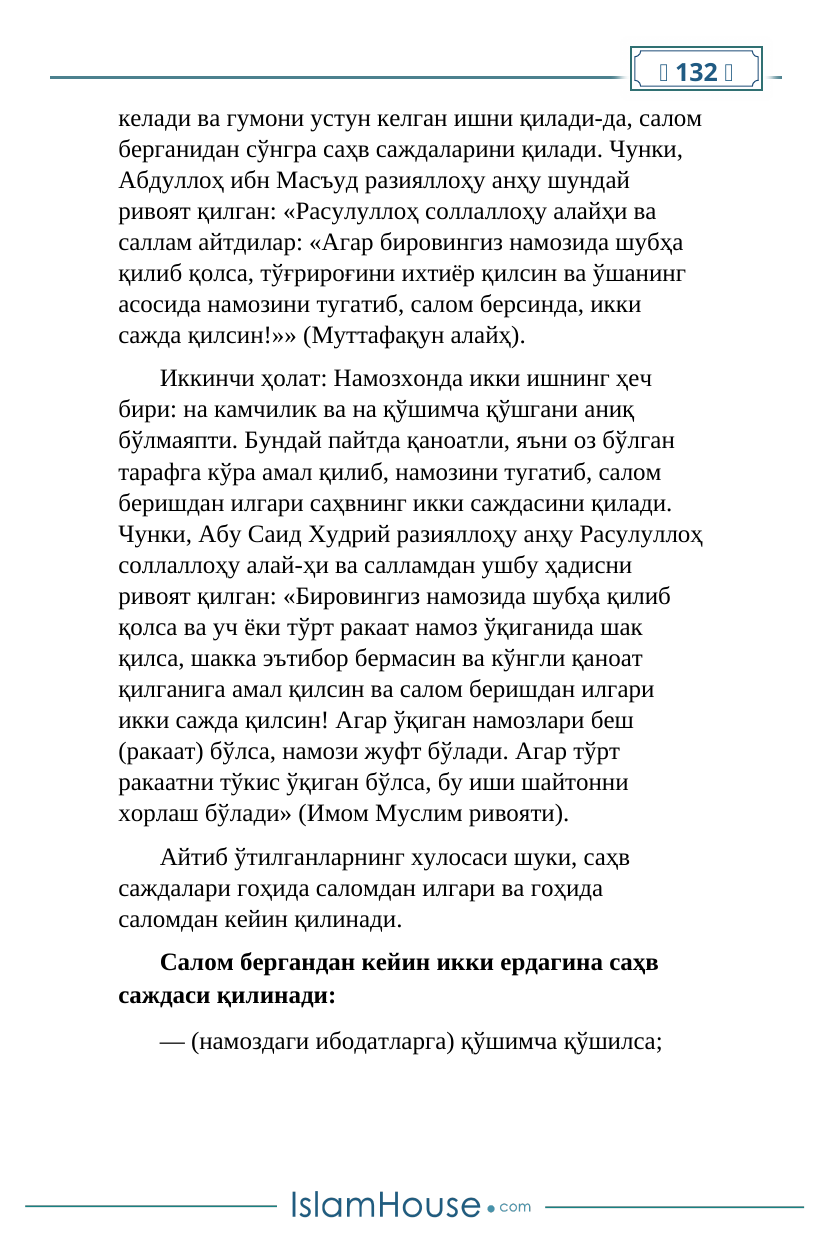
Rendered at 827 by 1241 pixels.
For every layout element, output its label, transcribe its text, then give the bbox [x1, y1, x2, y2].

picture [284, 1186, 805, 1224]
text Айтиб ўтилганларнинг хулосаси шуки, саҳв саждалари гоҳида саломдан илгари ва гоҳида саломдан кейин қилинади. [118, 842, 709, 932]
subtitle Салом бергандан кейин икки ердагина саҳв саждаси қилинади: [118, 947, 709, 1009]
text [118, 103, 709, 349]
text Иккинчи ҳолат: Намозхонда икки ишнинг ҳеч бири: на камчилик ва на қўшимча қўшгани аниқ бўлмаяпти. Бундай пайтда қаноатли, яъни оз бўлган тарафга кўра амал қилиб, намозини тугатиб, салом беришдан илгари саҳвнинг икки саждасини қилади. Чунки, Абу Саид Худрий разияллоҳу анҳу Расулуллоҳ соллаллоҳу алай-ҳи ва салламдан ушбу ҳадисни ривоят қилган: «Бировингиз намозида шубҳа қилиб қолса ва уч ёки тўрт ракаат намоз ўқиганида шак қилса, шакка эътибор бермасин ва кўнгли қаноат қилганига амал қилсин ва салом беришдан илгари икки сажда қилсин! Агар ўқиган намозлари беш (ракаат) бўлса, намози жуфт бўлади. Агар тўрт ракаатни тўкис ўқиган бўлса, бу иши шайтонни хорлаш бўлади» (Имом Муслим ривояти). [118, 363, 709, 827]
text — (намоздаги ибодатларга) қўшимча қўшилса; [118, 1026, 709, 1054]
picture [18, 1186, 277, 1223]
